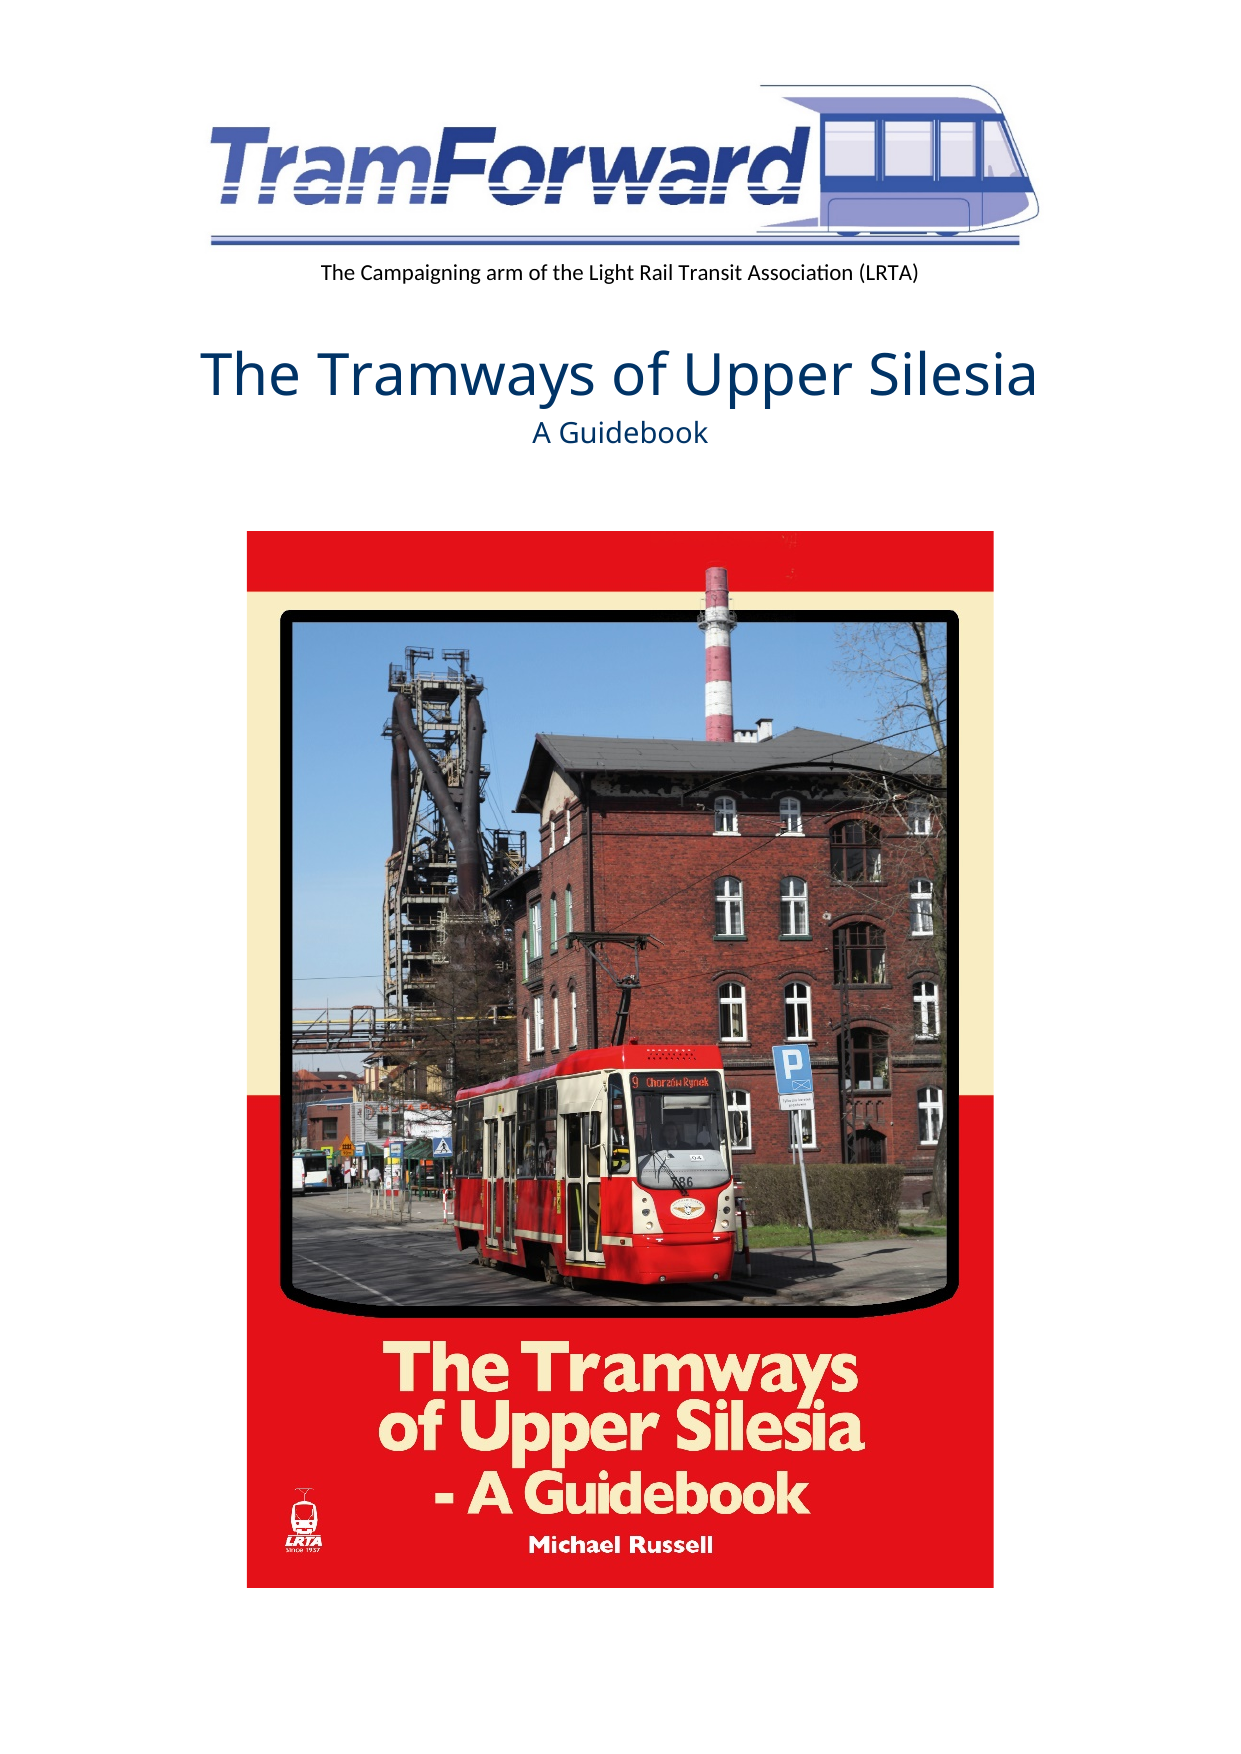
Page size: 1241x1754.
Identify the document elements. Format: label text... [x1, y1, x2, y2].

picture [196, 73, 1045, 259]
text A Guidebook [150, 412, 1090, 452]
picture [246, 531, 994, 1588]
text The Tramways of Upper Silesia [150, 333, 1090, 412]
